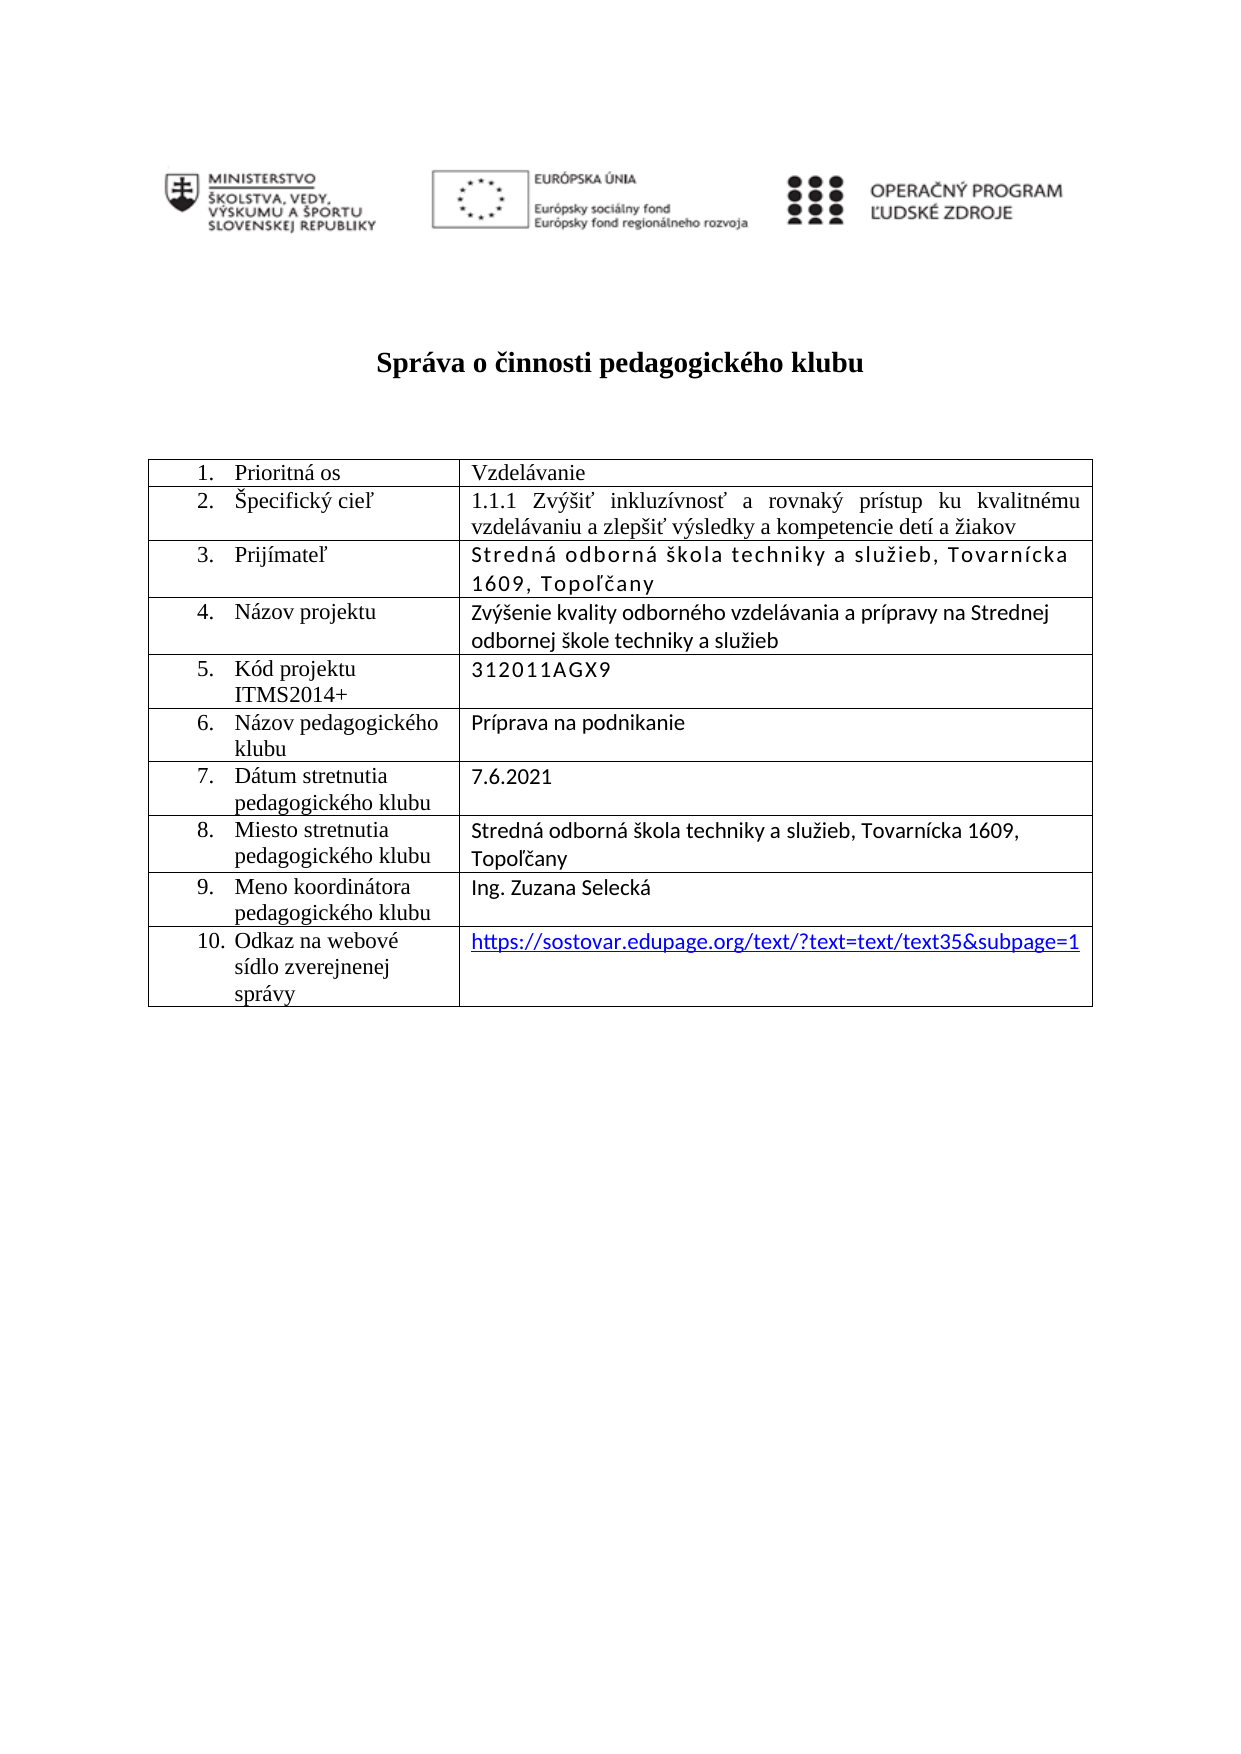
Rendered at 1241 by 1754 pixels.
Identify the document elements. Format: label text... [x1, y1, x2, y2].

table_cell Kód projektu ITMS2014+ [149, 655, 459, 707]
table_cell Dátum stretnutia pedagogického klubu [149, 762, 459, 815]
table_cell Názov projektu [149, 598, 459, 654]
table_cell Názov pedagogického klubu [149, 709, 459, 761]
table_cell Stredná odborná škola techniky a služieb, Tovarnícka 1609, Topoľčany [460, 816, 1092, 872]
table_cell Špecifický cieľ [149, 487, 459, 539]
table_header Vzdelávanie [460, 460, 1092, 486]
table_cell 312011AGX9 [460, 655, 1092, 707]
table_cell Meno koordinátora pedagogického klubu [149, 873, 459, 926]
table_cell Ing. Zuzana Selecká [460, 873, 1092, 926]
text Správa o činnosti pedagogického klubu [148, 345, 1093, 379]
table_cell Príprava na podnikanie [460, 709, 1092, 761]
table_cell Prijímateľ [149, 541, 459, 597]
table_cell 7.6.2021 [460, 762, 1092, 815]
table_cell https://sostovar.edupage.org/text/?text=text/text35&subpage=1 [460, 927, 1092, 1006]
table_cell Zvýšenie kvality odborného vzdelávania a prípravy na Strednej odbornej škole techniky a služieb [460, 598, 1092, 654]
table_cell Odkaz na webové sídlo zverejnenej správy [149, 927, 459, 1006]
table_header Prioritná os [149, 460, 459, 486]
table_cell Miesto stretnutia pedagogického klubu [149, 816, 459, 872]
table_cell Stredná odborná škola techniky a služieb, Tovarnícka 1609, Topoľčany [460, 541, 1092, 597]
table_cell 1.1.1 Zvýšiť inkluzívnosť a rovnaký prístup ku kvalitnému vzdelávaniu a zlepšiť výsledky a kompetencie detí a žiakov [460, 487, 1092, 539]
picture [147, 147, 1092, 267]
